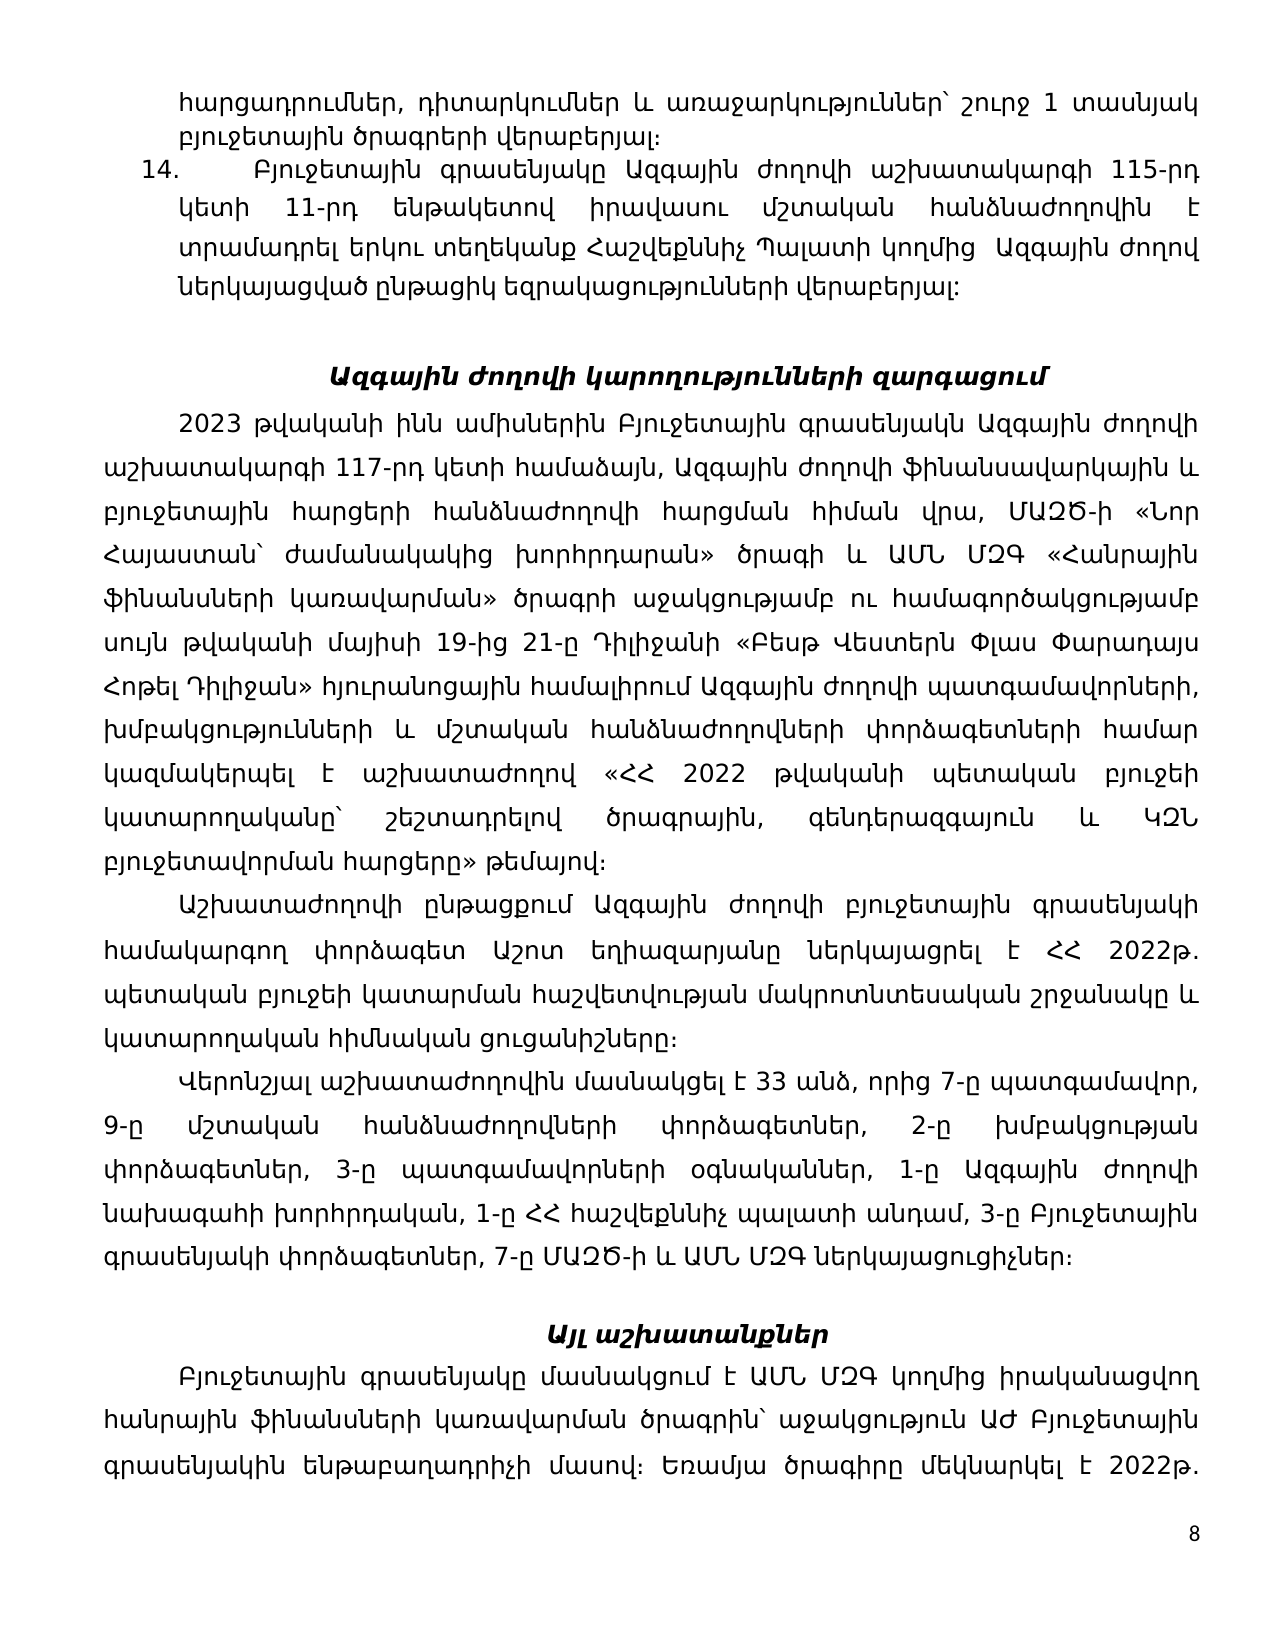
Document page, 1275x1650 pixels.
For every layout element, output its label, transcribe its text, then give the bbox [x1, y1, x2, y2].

list Բյուջետային գրասենյակը Ազգային ժողովի աշխատակարգի 115-րդ կետի 11-րդ ենթակետով իրավասու մշտական հանձնաժողովին է տրամադրել երկու տեղեկանք Հաշվեքննիչ Պալատի կողմից Ազգային ժողով ներկայացված ընթացիկ եզրակացությունների վերաբերյալ: [141, 156, 1200, 302]
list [141, 89, 1200, 151]
text Ազգային ժողովի կարողությունների զարգացում [103, 362, 1200, 391]
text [103, 1362, 1200, 1480]
text 2023 թվականի ինն ամիսներին Բյուջետային գրասենյակն Ազգային ժողովի աշխատակարգի 117-րդ կետի համաձայն, Ազգային ժողովի ֆինանսավարկային և բյուջետային հարցերի հանձնաժողովի հարցման հիման վրա, ՄԱԶԾ-ի «Նոր Հայաստան՝ ժամանակակից խորհրդարան» ծրագի և ԱՄՆ ՄԶԳ «Հանրային ֆինանսների կառավարման» ծրագրի աջակցությամբ ու համագործակցությամբ սույն թվականի մայիսի 19-ից 21-ը Դիլիջանի «Բեսթ Վեստերն Փլաս Փարադայս Հոթել Դիլիջան» հյուրանոցային համալիրում Ազգային ժողովի պատգամավորների, խմբակցությունների և մշտական հանձնաժողովների փորձագետների համար կազմակերպել է աշխատաժողով «ՀՀ 2022 թվականի պետական բյուջեի կատարողականը՝ շեշտադրելով ծրագրային, գենդերազգայուն և ԿԶՆ բյուջետավորման հարցերը» թեմայով։ [103, 409, 1200, 876]
text Վերոնշյալ աշխատաժողովին մասնակցել է 33 անձ, որից 7-ը պատգամավոր, 9-ը մշտական հանձնաժողովների փորձագետներ, 2-ը խմբակցության փորձագետներ, 3-ը պատգամավորների օգնականներ, 1-ը Ազգային ժողովի նախագահի խորհրդական, 1-ը ՀՀ հաշվեքննիչ պալատի անդամ, 3-ը Բյուջետային գրասենյակի փորձագետներ, 7-ը ՄԱԶԾ-ի և ԱՄՆ ՄԶԳ ներկայացուցիչներ։ [103, 1068, 1200, 1272]
text Աշխատաժողովի ընթացքում Ազգային ժողովի բյուջետային գրասենյակի համակարգող փորձագետ Աշոտ եղիազարյանը ներկայացրել է ՀՀ 2022թ․ պետական բյուջեի կատարման հաշվետվության մակրոտնտեսական շրջանակը և կատարողական հիմնական ցուցանիշները։ [103, 891, 1200, 1053]
text Այլ աշխատանքներ [103, 1320, 1200, 1349]
